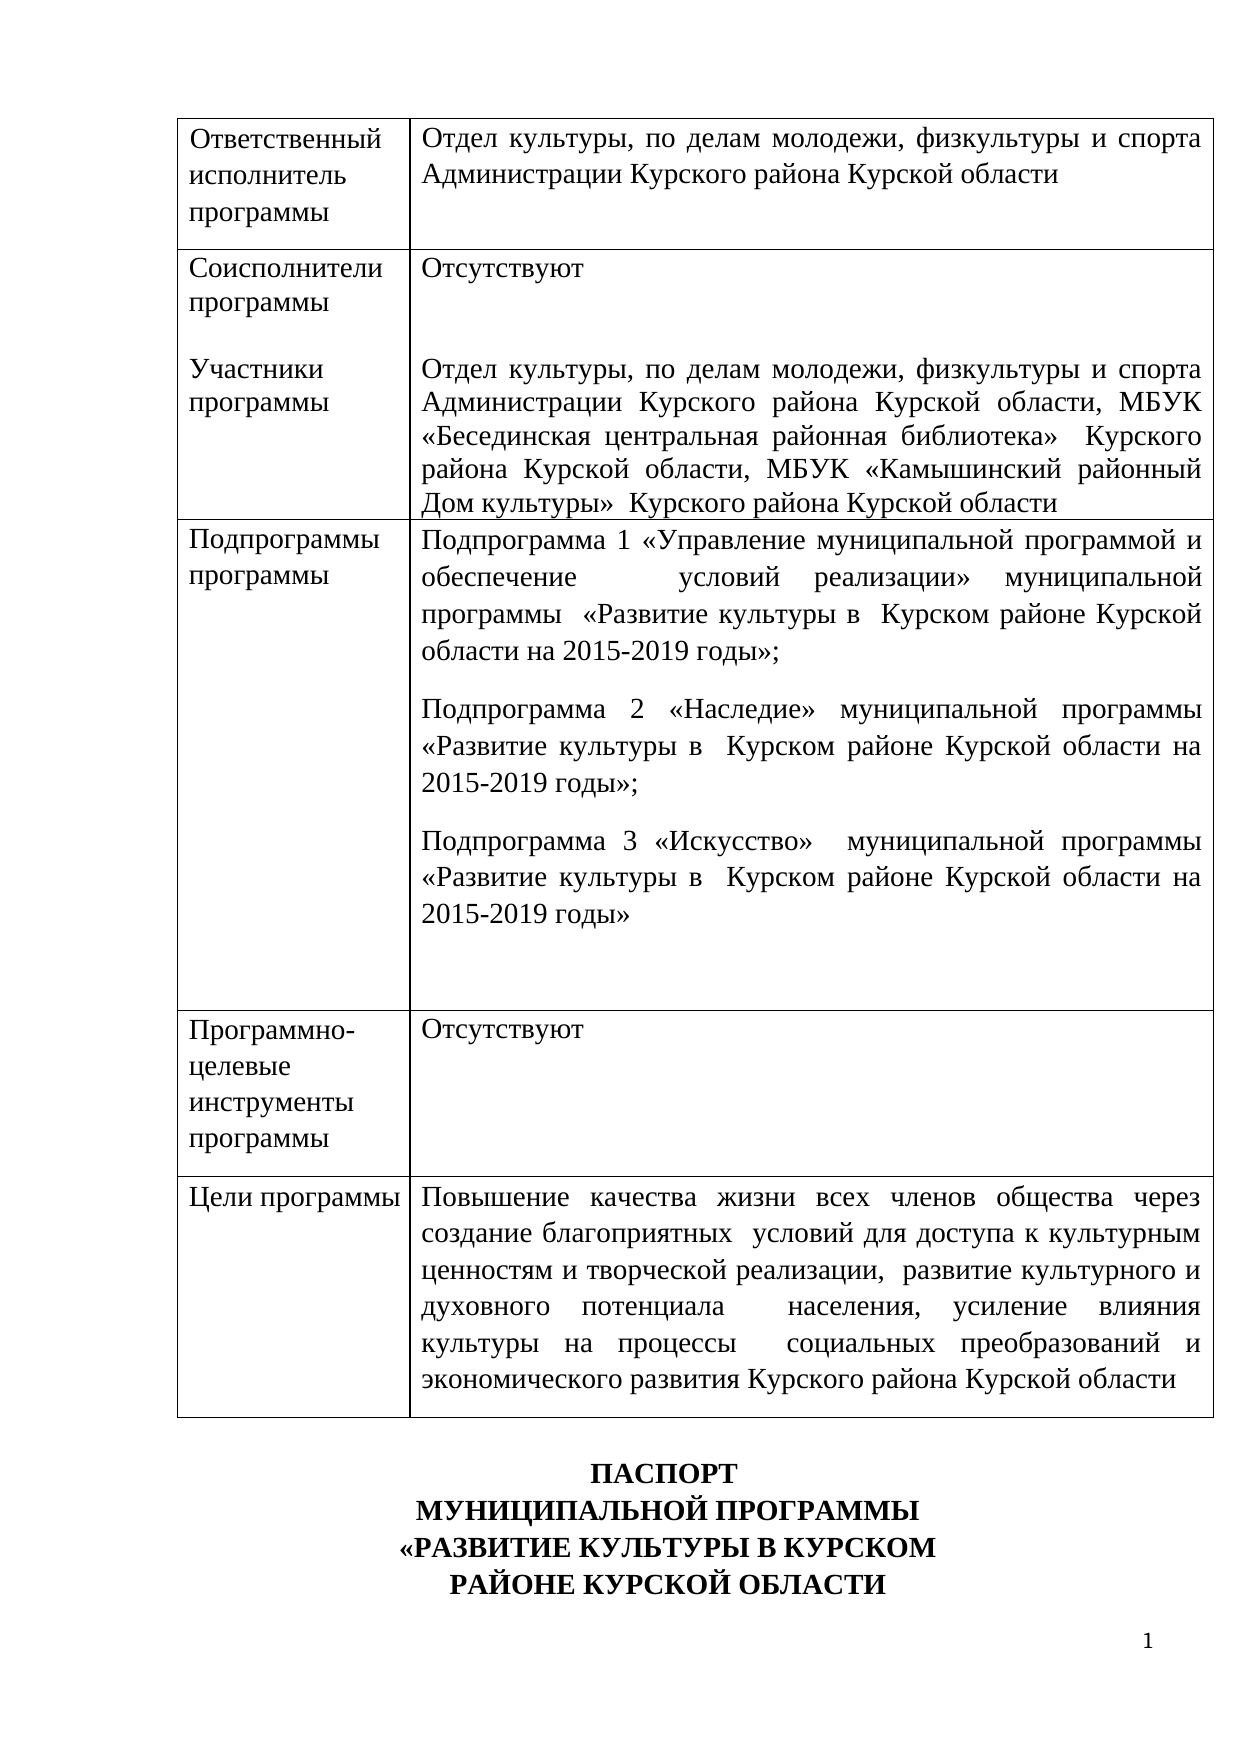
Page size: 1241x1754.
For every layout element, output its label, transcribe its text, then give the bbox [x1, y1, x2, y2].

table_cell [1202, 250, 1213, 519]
table_cell Повышение качества жизни всех членов общества через создание благоприятных условий для доступа к культурным ценностям и творческой реализации, развитие культурного и духовного потенциала населения, усиление влияния культуры на процессы социальных преобразований и экономического развития Курского района Курской области [411, 1177, 1213, 1417]
table_cell Соисполнители программы Участники программы [178, 250, 409, 519]
text ПАСПОРТ [177, 1454, 1151, 1491]
table_cell Отсутствуют [411, 1011, 1213, 1176]
table_header Отдел культуры, по делам молодежи, физкультуры и спорта Администрации Курского района Курской области [411, 119, 1213, 249]
table_cell Цели программы [178, 1177, 409, 1417]
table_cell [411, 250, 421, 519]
table_cell Подпрограммы программы [178, 520, 409, 1010]
table_cell Программно-целевые инструменты программы [178, 1011, 409, 1176]
table_cell Подпрограмма 1 «Управление муниципальной программой и обеспечение условий реализации» муниципальной программы «Развитие культуры в Курском районе Курской области на 2015-2019 годы»; Подпрограмма 2 «Наследие» муниципальной программы «Развитие культуры в Курском районе Курской области на 2015-2019 годы»; Подпрограмма 3 «Искусство» муниципальной программы «Развитие культуры в Курском районе Курской области на 2015-2019 годы» [411, 520, 1213, 1010]
text МУНИЦИПАЛЬНОЙ ПРОГРАММЫ «РАЗВИТИЕ КУЛЬТУРЫ В КУРСКОМ РАЙОНЕ КУРСКОЙ ОБЛАСТИ [382, 1491, 954, 1602]
table_header Ответственный исполнитель программы [178, 119, 409, 249]
